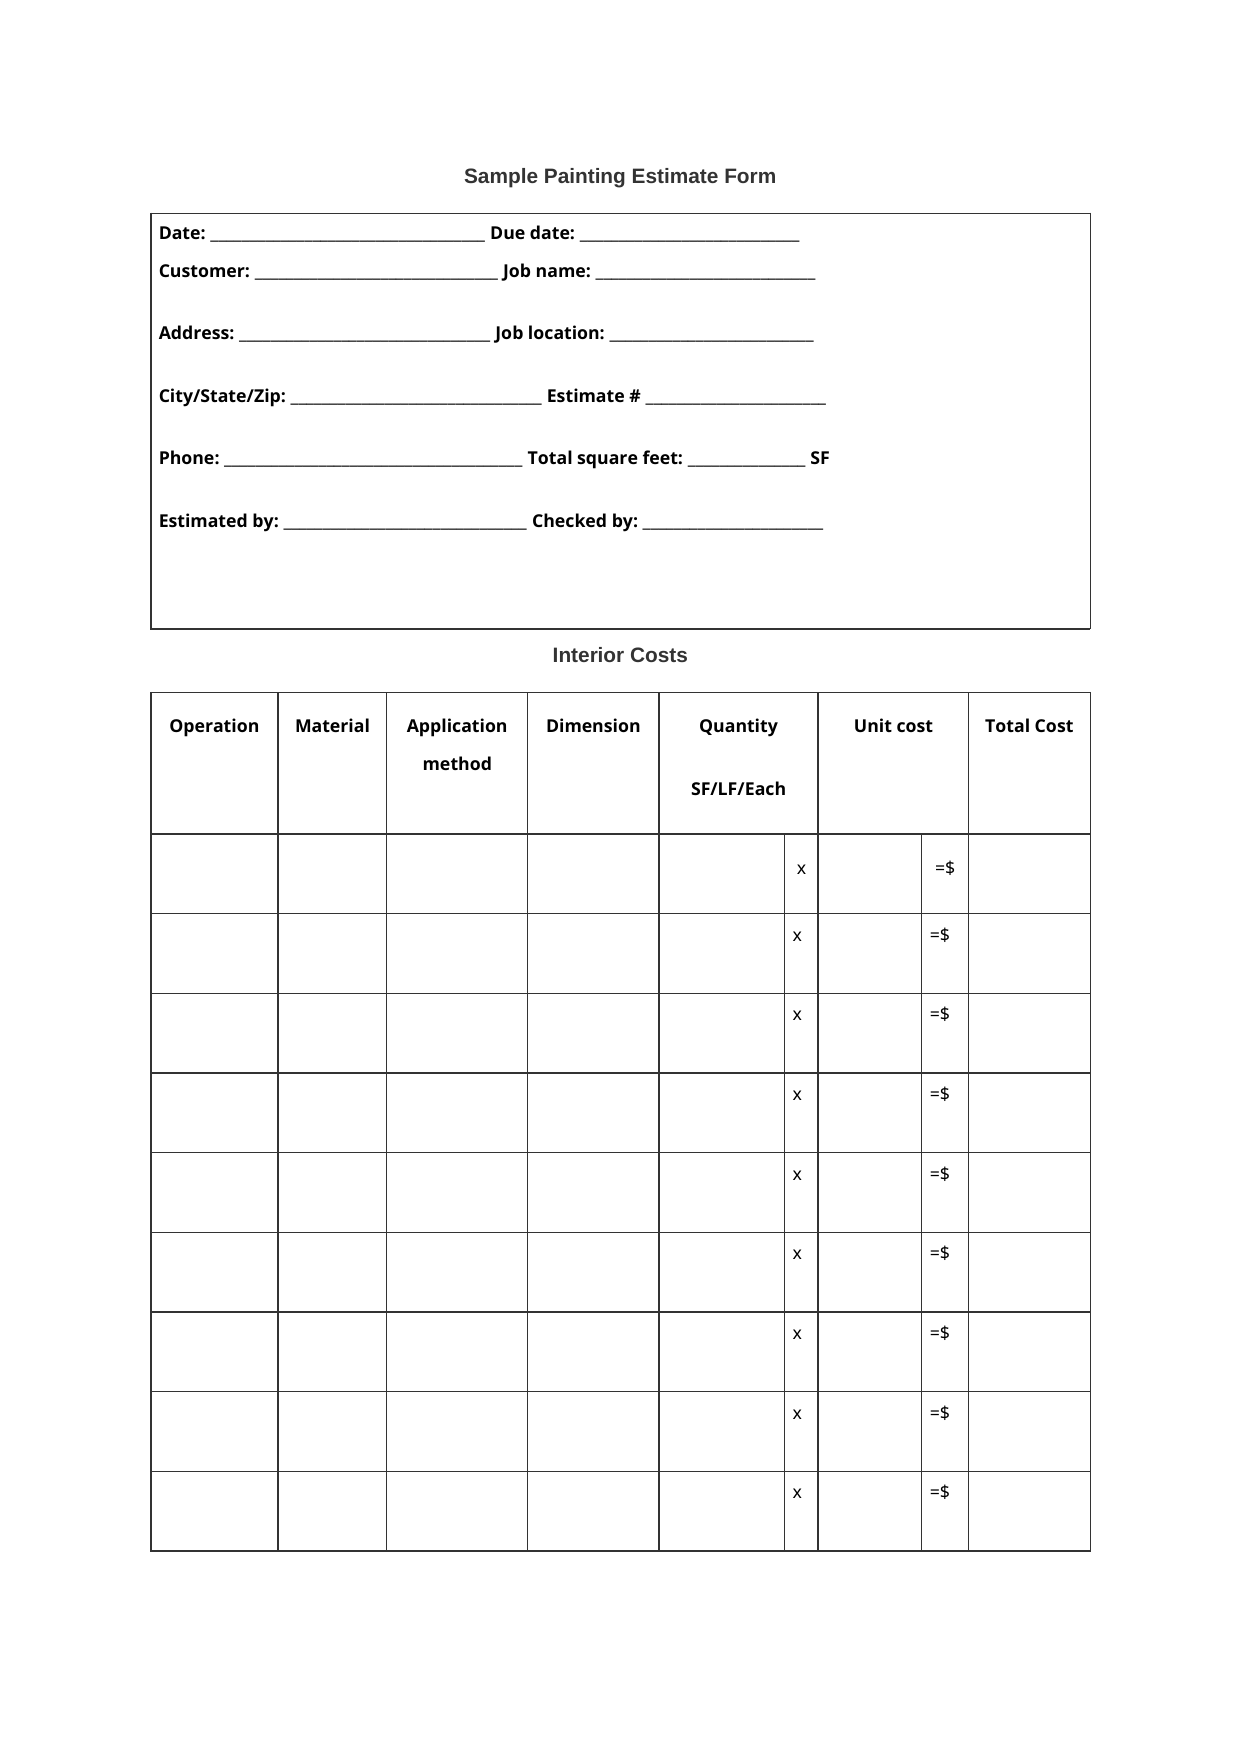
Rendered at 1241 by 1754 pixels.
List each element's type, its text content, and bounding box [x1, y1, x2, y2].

table_cell [660, 835, 784, 913]
table_cell [660, 994, 784, 1072]
table_header Quantity SF/LF/Each [660, 693, 817, 833]
table_cell =$ [922, 1313, 968, 1391]
table_cell x [785, 1153, 817, 1231]
table_cell [969, 1392, 1090, 1471]
table_cell [819, 994, 921, 1072]
table_cell [969, 1472, 1090, 1550]
table_cell =$ [922, 1233, 968, 1311]
table_cell [819, 1074, 921, 1152]
table_cell =$ [922, 1472, 968, 1550]
table_cell [969, 914, 1090, 992]
table_cell [528, 1472, 658, 1550]
table_cell [528, 1313, 658, 1391]
table_cell [819, 835, 921, 913]
table_cell [660, 914, 784, 992]
table_cell [969, 1313, 1090, 1391]
table_cell [387, 1313, 527, 1391]
table_cell x [785, 1074, 817, 1152]
table_cell =$ [922, 835, 968, 913]
table_header Total Cost [969, 693, 1090, 833]
table_cell =$ [922, 914, 968, 992]
table_cell [660, 1392, 784, 1471]
table_cell [279, 1153, 386, 1231]
text Sample Painting Estimate Form [150, 150, 1090, 187]
table_cell [279, 994, 386, 1072]
table_cell [969, 994, 1090, 1072]
table_cell [528, 914, 658, 992]
table_cell [969, 1074, 1090, 1152]
table_cell [969, 1153, 1090, 1231]
table_cell [152, 1392, 277, 1471]
table_cell [279, 914, 386, 992]
table_cell [279, 1233, 386, 1311]
table_cell [660, 1472, 784, 1550]
table_cell [279, 1074, 386, 1152]
table_cell [387, 835, 527, 913]
table_cell =$ [922, 1074, 968, 1152]
table_cell x [785, 1313, 817, 1391]
table_cell [279, 835, 386, 913]
table_cell x [785, 1472, 817, 1550]
table_header Date: ___________________________________ Due date: ____________________________ Customer: _______________________________ Job name: ____________________________ Address: ________________________________ Job location: __________________________ City/State/Zip: ________________________________ Estimate # _______________________ Phone: ______________________________________ Total square feet: _______________ SF Estimated by: _______________________________ Checked by: _______________________ [152, 214, 1090, 628]
table_cell =$ [922, 1153, 968, 1231]
table_cell [279, 1392, 386, 1471]
table_cell [152, 994, 277, 1072]
table_cell [387, 1153, 527, 1231]
table_cell [528, 1392, 658, 1471]
table_cell [819, 914, 921, 992]
table_cell [819, 1472, 921, 1550]
table_cell [387, 1074, 527, 1152]
table_cell =$ [922, 994, 968, 1072]
table_header Material [279, 693, 386, 833]
table_cell [152, 1233, 277, 1311]
table_cell [152, 1313, 277, 1391]
table_cell [387, 1472, 527, 1550]
table_cell [528, 994, 658, 1072]
table_cell x [785, 835, 817, 913]
table_header Application method [387, 693, 527, 833]
table_cell [152, 914, 277, 992]
table_cell [660, 1313, 784, 1391]
table_cell [969, 1233, 1090, 1311]
table_cell x [785, 1233, 817, 1311]
table_cell x [785, 914, 817, 992]
table_cell [660, 1233, 784, 1311]
text Interior Costs [150, 630, 1090, 667]
table_cell [819, 1392, 921, 1471]
table_header Operation [152, 693, 277, 833]
table_cell x [785, 994, 817, 1072]
table_cell [387, 1233, 527, 1311]
table_cell [969, 835, 1090, 913]
table_cell [660, 1153, 784, 1231]
table_cell [152, 1472, 277, 1550]
table_header Dimension [528, 693, 658, 833]
table_cell [660, 1074, 784, 1152]
table_cell [528, 835, 658, 913]
table_cell [279, 1313, 386, 1391]
table_cell [819, 1233, 921, 1311]
table_cell [819, 1313, 921, 1391]
table_cell [819, 1153, 921, 1231]
table_cell [387, 914, 527, 992]
table_cell [528, 1153, 658, 1231]
table_cell [528, 1074, 658, 1152]
table_header Unit cost [819, 693, 968, 833]
table_cell [152, 1153, 277, 1231]
table_cell [387, 1392, 527, 1471]
table_cell [152, 1074, 277, 1152]
table_cell [152, 835, 277, 913]
table_cell =$ [922, 1392, 968, 1471]
table_cell [528, 1233, 658, 1311]
table_cell [279, 1472, 386, 1550]
table_cell x [785, 1392, 817, 1471]
table_cell [387, 994, 527, 1072]
